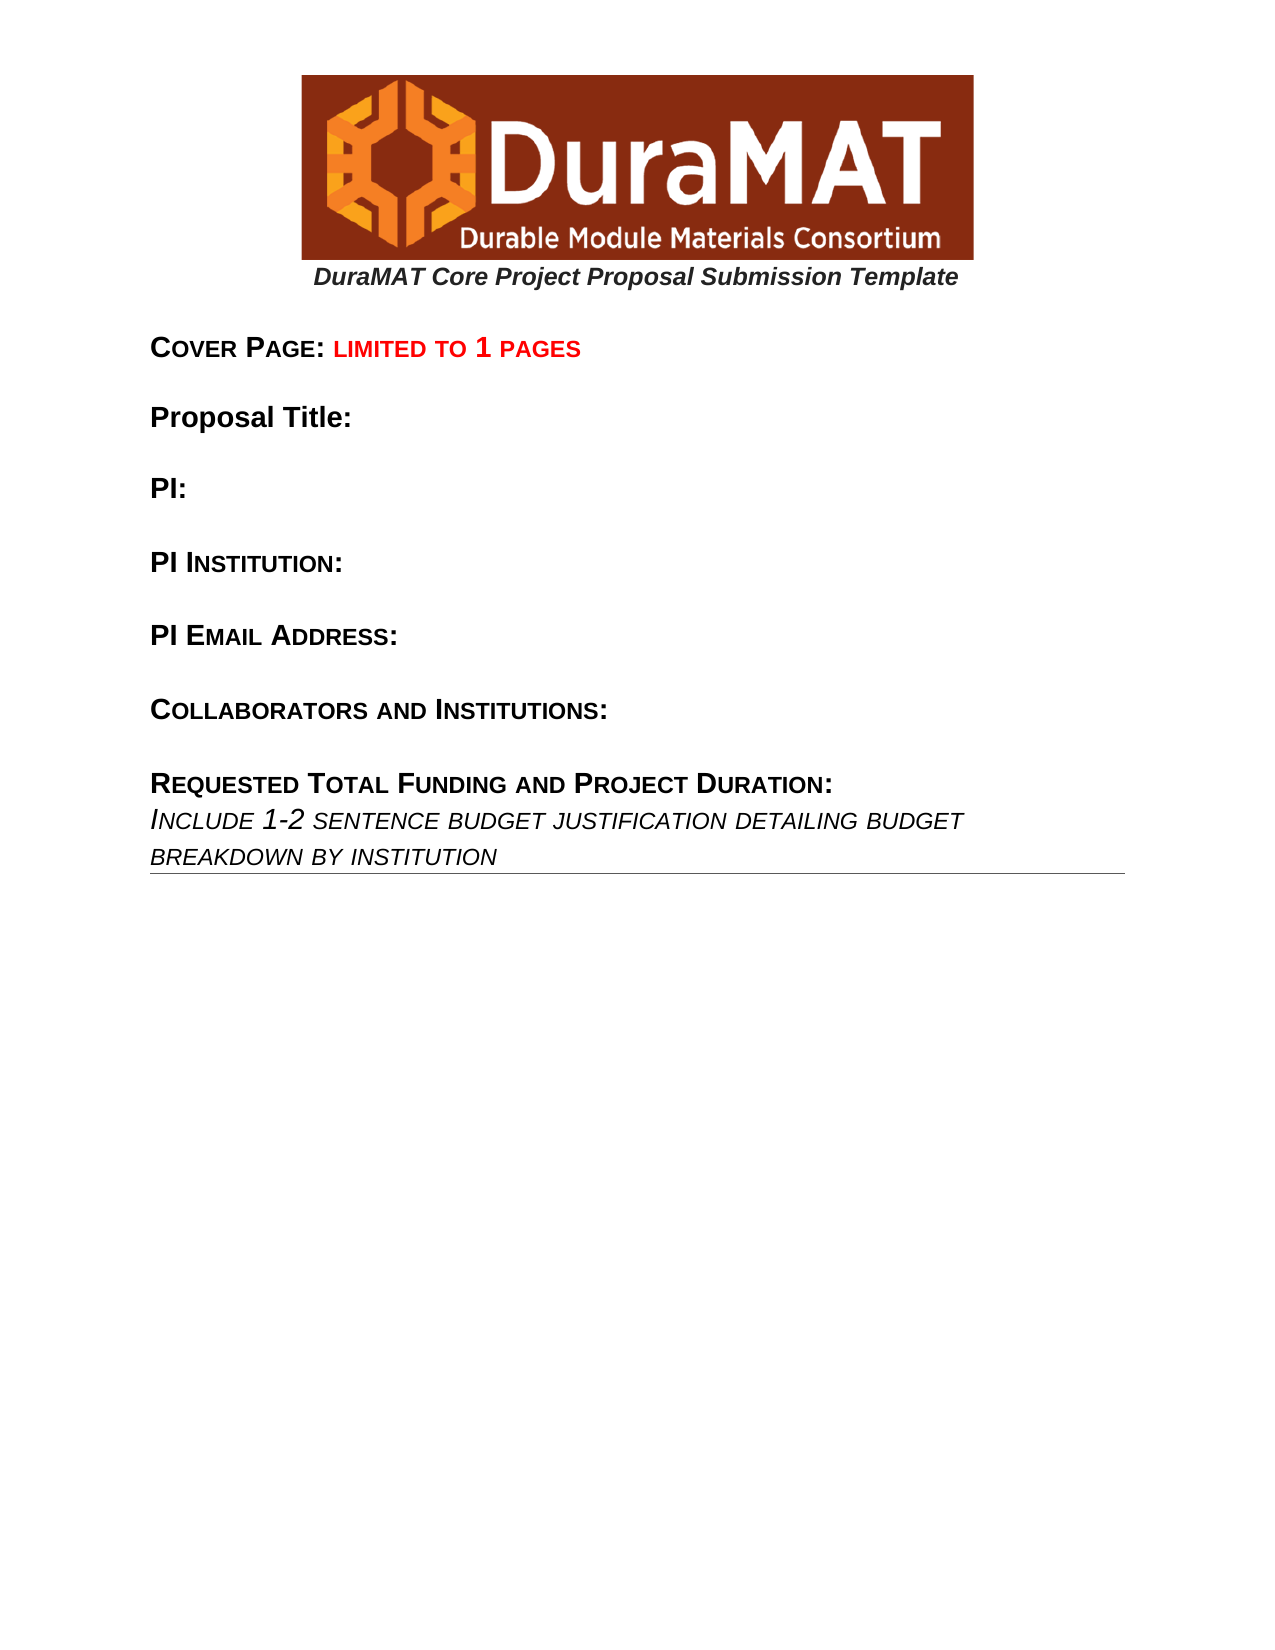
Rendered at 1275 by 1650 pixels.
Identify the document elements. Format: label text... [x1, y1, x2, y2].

subtitle PI: [150, 471, 1125, 504]
subtitle Cover Page: limited to 1 pages [150, 330, 1125, 364]
subtitle PI Email Address: [150, 618, 1125, 652]
picture [301, 75, 974, 150]
title Proposal Title: [150, 400, 1125, 433]
subtitle Include 1-2 sentence budget justification detailing budget breakdown by institution [150, 802, 1125, 873]
subtitle PI Institution: [150, 545, 1125, 578]
subtitle Collaborators and Institutions: [150, 692, 1125, 726]
text DuraMAT Core Project Proposal Submission Template [150, 150, 1125, 291]
subtitle Requested Total Funding and Project Duration: [150, 766, 1125, 799]
